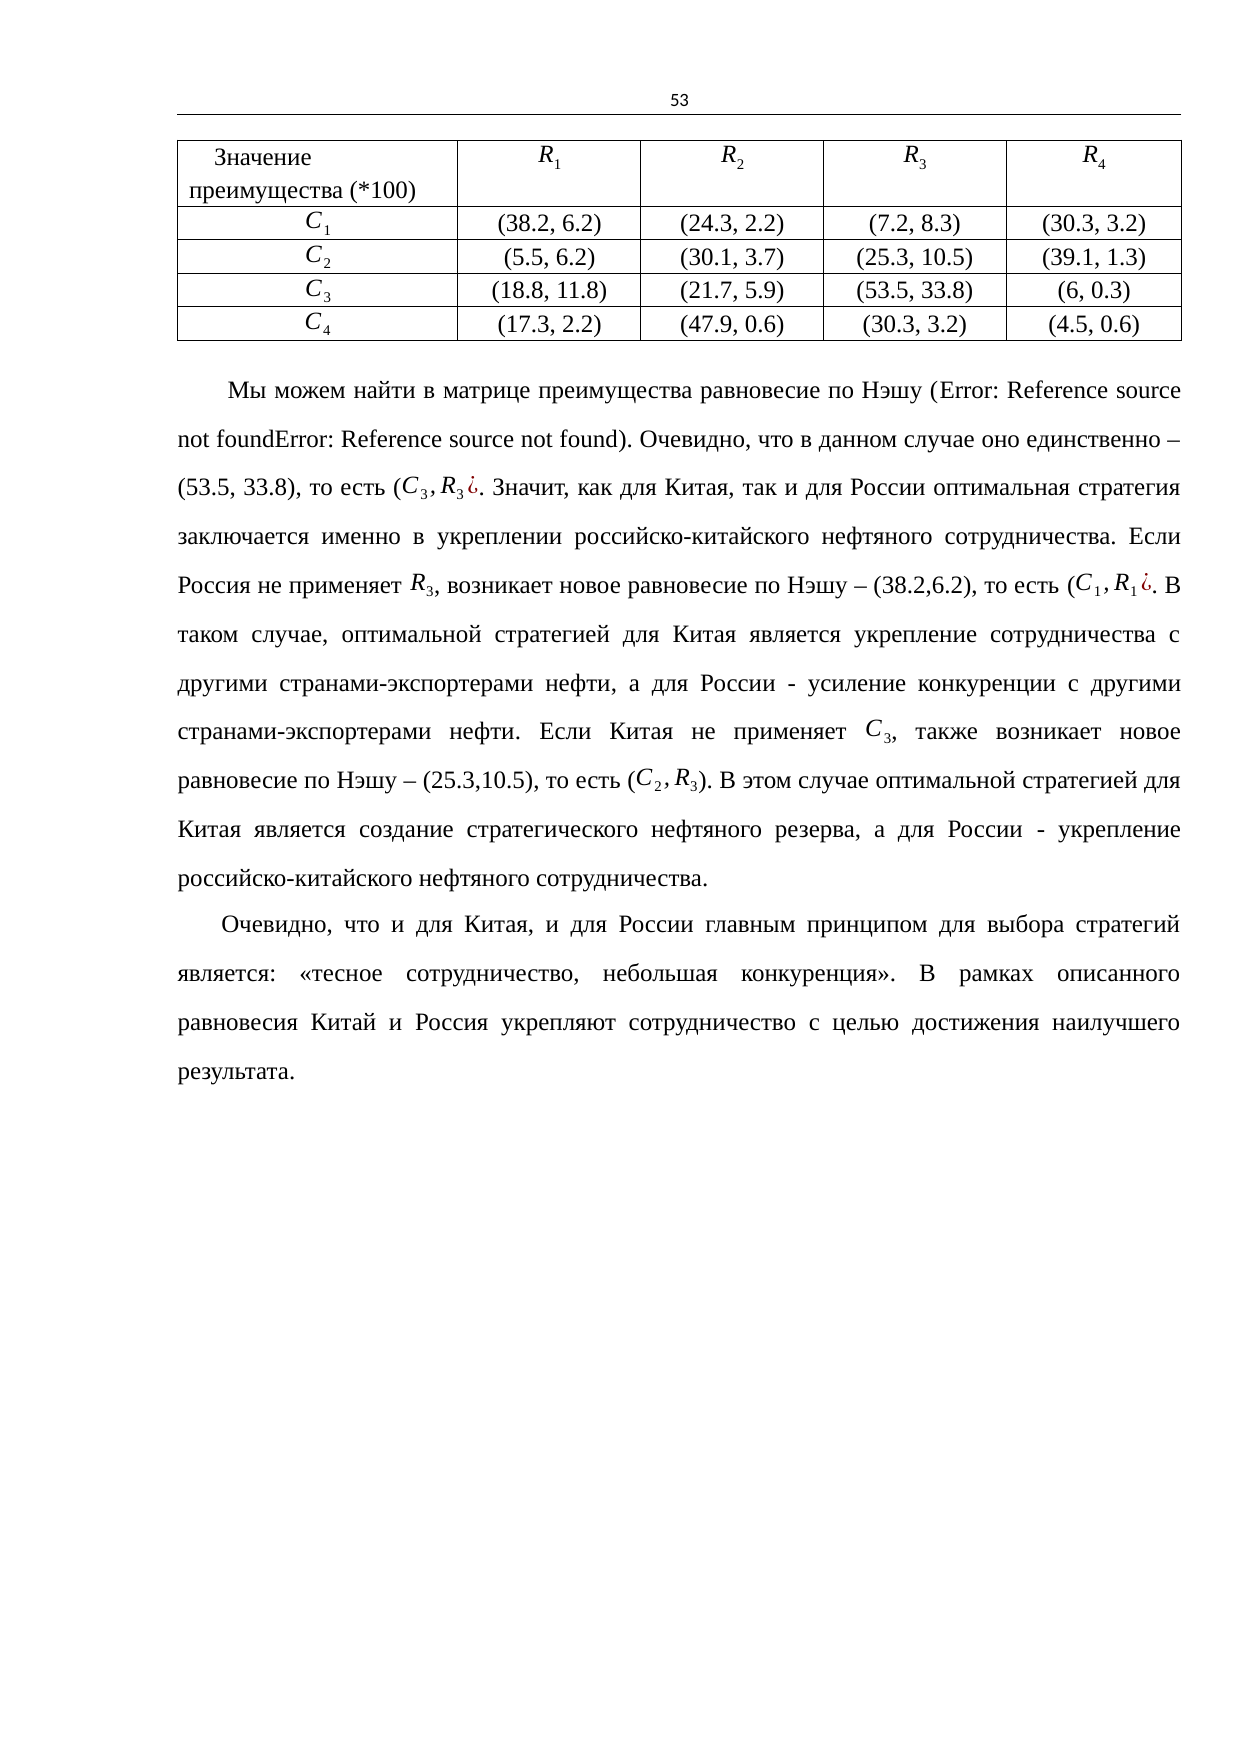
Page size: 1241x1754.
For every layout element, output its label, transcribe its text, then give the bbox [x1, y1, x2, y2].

table_header [1007, 141, 1181, 206]
table_cell (30.3, 3.2) [824, 307, 1006, 340]
table_cell [178, 207, 457, 239]
table_cell (25.3, 10.5) [824, 240, 1006, 273]
table_cell (4.5, 0.6) [1007, 307, 1181, 340]
table_cell [178, 307, 457, 340]
table_cell [178, 240, 457, 273]
table_cell (21.7, 5.9) [641, 274, 823, 306]
table_cell (38.2, 6.2) [458, 207, 640, 239]
table_cell (53.5, 33.8) [824, 274, 1006, 306]
table_header [824, 141, 1006, 206]
table_cell (5.5, 6.2) [458, 240, 640, 273]
table_cell (39.1, 1.3) [1007, 240, 1181, 273]
table_cell (30.1, 3.7) [641, 240, 823, 273]
table_cell (47.9, 0.6) [641, 307, 823, 340]
table_cell (17.3, 2.2) [458, 307, 640, 340]
table_cell (24.3, 2.2) [641, 207, 823, 239]
table_header [458, 141, 640, 206]
table_cell (30.3, 3.2) [1007, 207, 1181, 239]
table_cell [178, 274, 457, 306]
table_cell (18.8, 11.8) [458, 274, 640, 306]
table_cell (7.2, 8.3) [824, 207, 1006, 239]
text Очевидно, что и для Китая, и для России главным принципом для выбора стратегий является: «тесное сотрудничество, небольшая конкуренция». В рамках описанного равновесия Китай и Россия укрепляют сотрудничество с целью достижения наилучшего результата. [177, 908, 1181, 1086]
table_header [641, 141, 823, 206]
table_cell (6, 0.3) [1007, 274, 1181, 306]
table_header Значение преимущества (*100) [178, 141, 457, 206]
